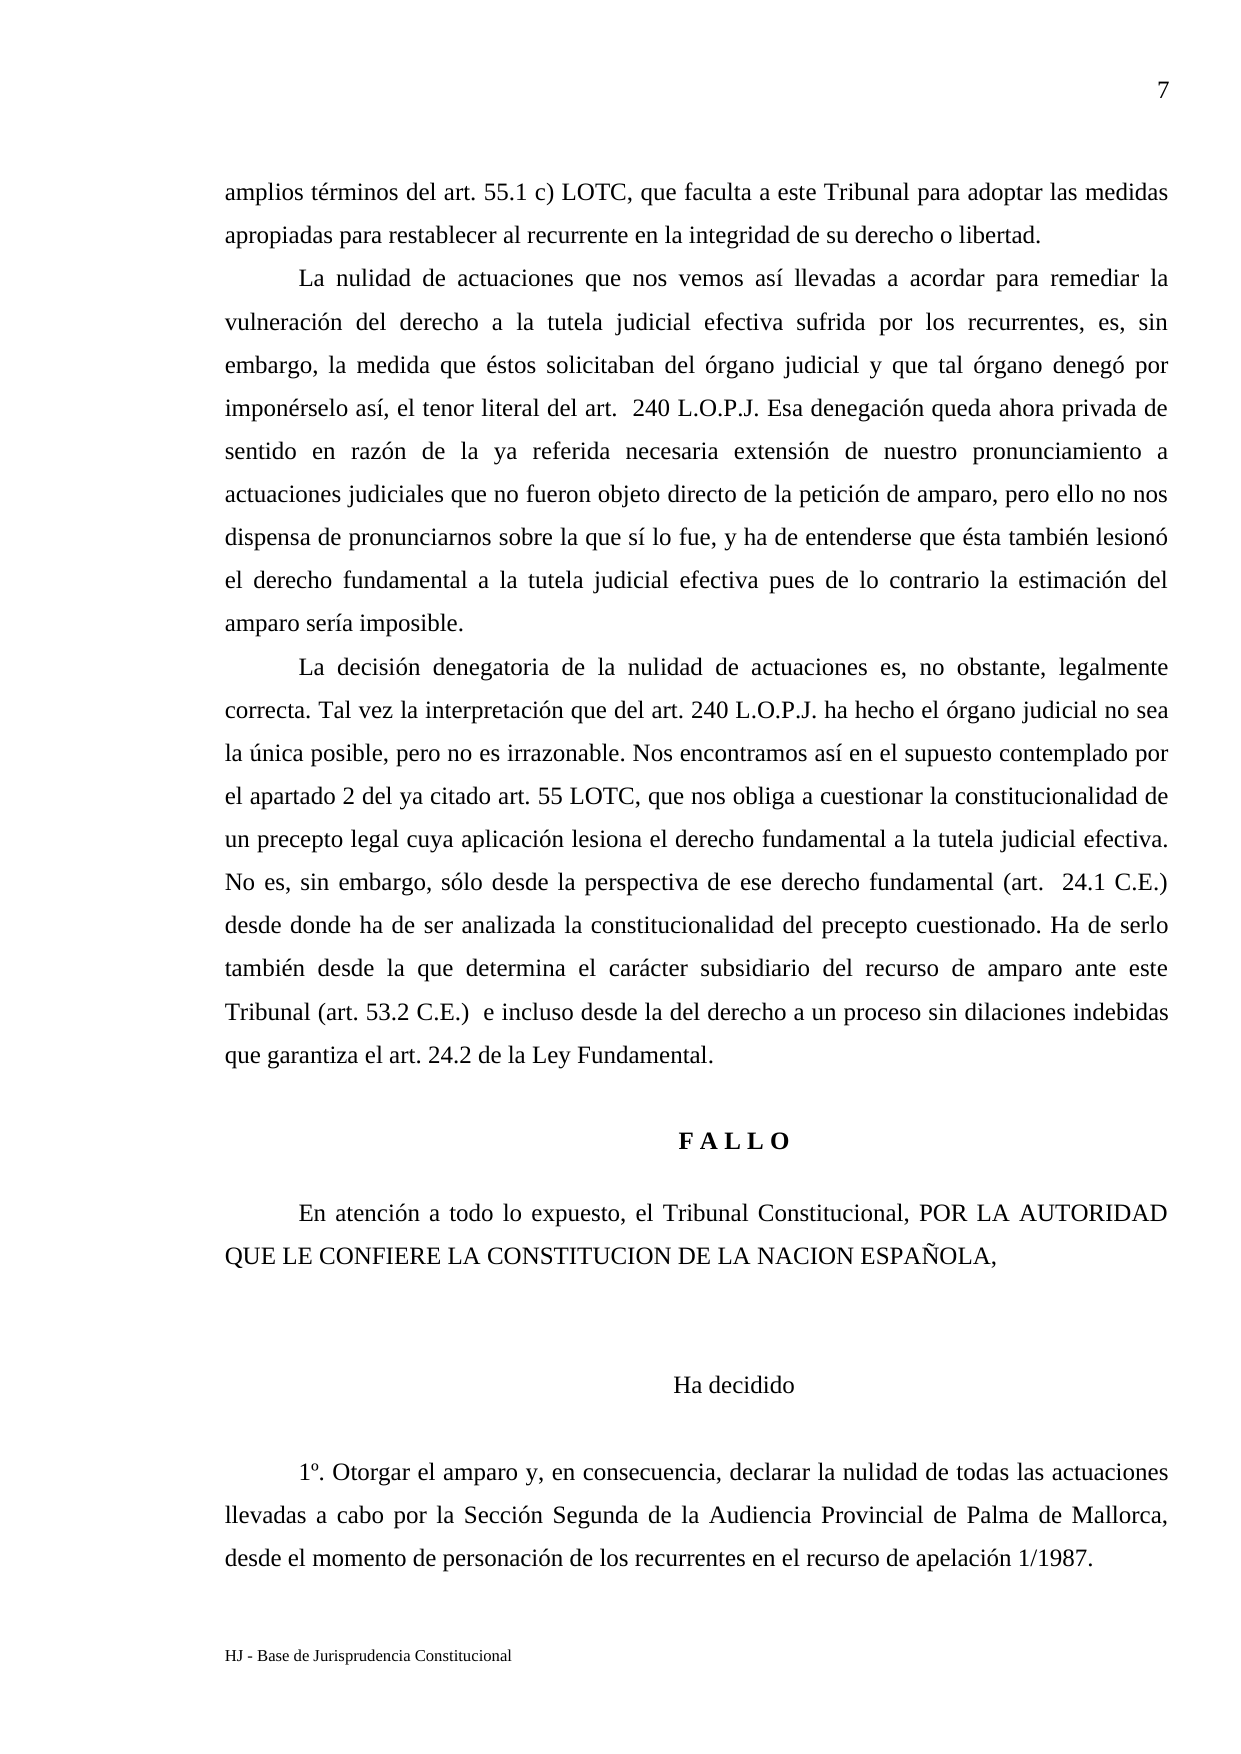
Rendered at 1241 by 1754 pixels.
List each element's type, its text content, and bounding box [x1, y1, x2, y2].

text En atención a todo lo expuesto, el Tribunal Constitucional, POR LA AUTORIDAD QUE LE CONFIERE LA CONSTITUCION DE LA NACION ESPAÑOLA, [224, 1198, 1169, 1270]
text La decisión denegatoria de la nulidad de actuaciones es, no obstante, legalmente correcta. Tal vez la interpretación que del art. 240 L.O.P.J. ha hecho el órgano judicial no sea la única posible, pero no es irrazonable. Nos encontramos así en el supuesto contemplado por el apartado 2 del ya citado art. 55 LOTC, que nos obliga a cuestionar la constitucionalidad de un precepto legal cuya aplicación lesiona el derecho fundamental a la tutela judicial efectiva. No es, sin embargo, sólo desde la perspectiva de ese derecho fundamental (art. 24.1 C.E.) desde donde ha de ser analizada la constitucionalidad del precepto cuestionado. Ha de serlo también desde la que determina el carácter subsidiario del recurso de amparo ante este Tribunal (art. 53.2 C.E.) e incluso desde la del derecho a un proceso sin dilaciones indebidas que garantiza el art. 24.2 de la Ley Fundamental. [224, 652, 1169, 1068]
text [224, 177, 1169, 249]
text Ha decidido [224, 1370, 1169, 1399]
text La nulidad de actuaciones que nos vemos así llevadas a acordar para remediar la vulneración del derecho a la tutela judicial efectiva sufrida por los recurrentes, es, sin embargo, la medida que éstos solicitaban del órgano judicial y que tal órgano denegó por imponérselo así, el tenor literal del art. 240 L.O.P.J. Esa denegación queda ahora privada de sentido en razón de la ya referida necesaria extensión de nuestro pronunciamiento a actuaciones judiciales que no fueron objeto directo de la petición de amparo, pero ello no nos dispensa de pronunciarnos sobre la que sí lo fue, y ha de entenderse que ésta también lesionó el derecho fundamental a la tutela judicial efectiva pues de lo contrario la estimación del amparo sería imposible. [224, 263, 1169, 637]
text 1º. Otorgar el amparo y, en consecuencia, declarar la nulidad de todas las actuaciones llevadas a cabo por la Sección Segunda de la Audiencia Provincial de Palma de Mallorca, desde el momento de personación de los recurrentes en el recurso de apelación 1/1987. [224, 1457, 1169, 1572]
subtitle F A L L O [224, 1126, 1169, 1155]
